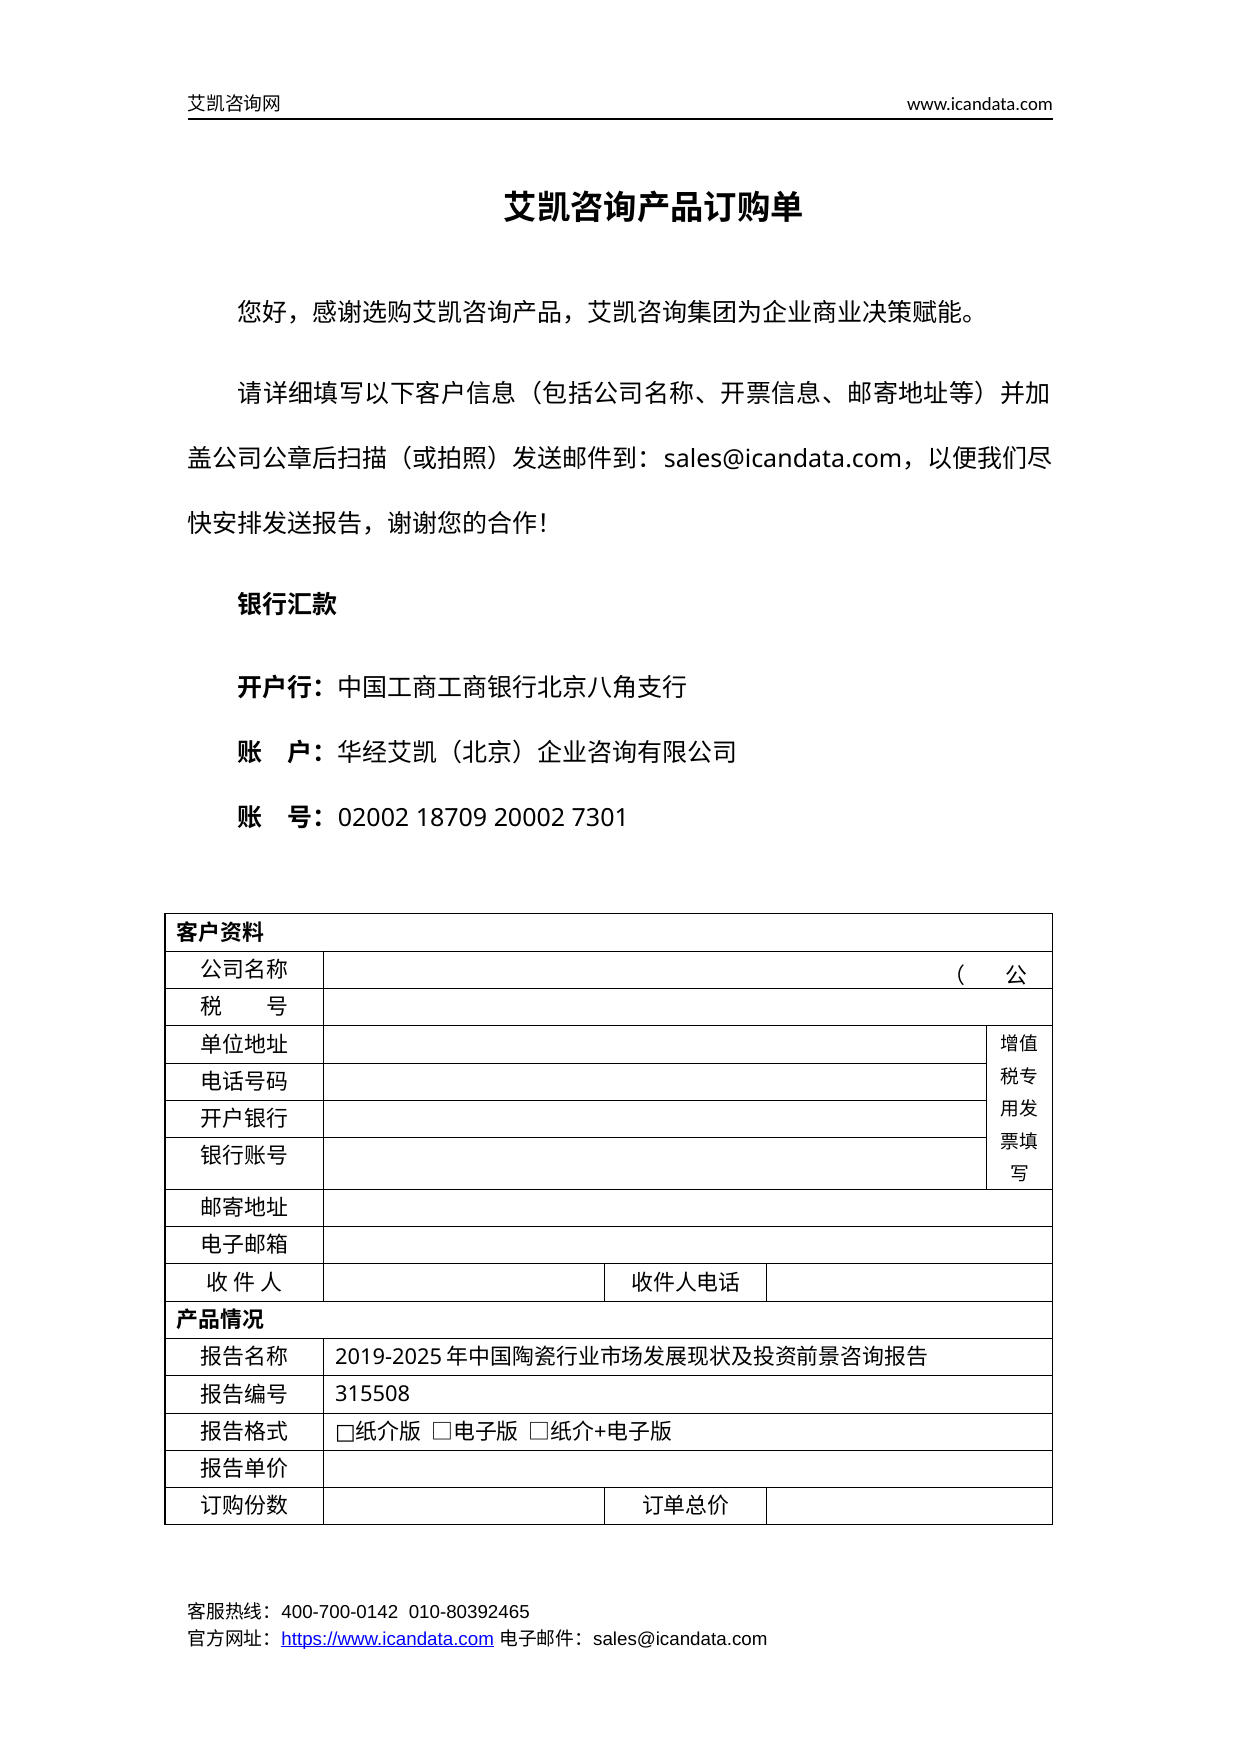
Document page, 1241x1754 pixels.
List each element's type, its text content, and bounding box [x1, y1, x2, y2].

table_cell [324, 1190, 1052, 1226]
table_cell [767, 1488, 1052, 1524]
table_cell 电话号码 [166, 1064, 323, 1100]
table_cell 电子邮箱 [166, 1227, 323, 1263]
text 艾凯咨询产品订购单 [187, 172, 1053, 237]
table_cell 单位地址 [166, 1026, 323, 1062]
text 请详细填写以下客户信息（包括公司名称、开票信息、邮寄地址等）并加盖公司公章后扫描（或拍照）发送邮件到：sales@icandata.com，以便我们尽快安排发送报告，谢谢您的合作！ [187, 359, 1053, 554]
table_cell 315508 [324, 1376, 1052, 1412]
text 银行汇款 [187, 570, 1053, 635]
table_cell 报告名称 [166, 1339, 323, 1375]
table_cell [324, 989, 1052, 1025]
table_cell 报告编号 [166, 1376, 323, 1412]
table_cell [324, 1064, 986, 1100]
table_cell [324, 1451, 1052, 1487]
table_cell 产品情况 [166, 1302, 1052, 1338]
table_cell [324, 1227, 1052, 1263]
table_cell 订购份数 [166, 1488, 323, 1524]
table_cell 订单总价 [605, 1488, 766, 1524]
table_cell [767, 1264, 1052, 1301]
table_cell [324, 952, 1052, 988]
text 开户行：中国工商工商银行北京八角支行 [187, 653, 1053, 718]
table_cell 报告单价 [166, 1451, 323, 1487]
table_cell 邮寄地址 [166, 1190, 323, 1226]
table_cell [324, 1264, 604, 1301]
table_cell [324, 1101, 986, 1137]
table_header 客户资料 [166, 914, 1052, 951]
text 账 号：02002 18709 20002 7301 [187, 783, 1053, 848]
table_cell 税 号 [166, 989, 323, 1025]
table_cell 报告格式 [166, 1414, 323, 1450]
table_cell 增值税专用发票填写 [987, 1026, 1052, 1189]
text 账 户：华经艾凯（北京）企业咨询有限公司 [187, 718, 1053, 783]
table_cell [324, 1138, 986, 1189]
table_cell [324, 1488, 604, 1524]
table_cell 开户银行 [166, 1101, 323, 1137]
text 您好，感谢选购艾凯咨询产品，艾凯咨询集团为企业商业决策赋能。 [187, 278, 1053, 343]
table_cell [324, 1026, 986, 1062]
table_cell 收 件 人 [166, 1264, 323, 1301]
table_cell 公司名称 [166, 952, 323, 988]
table_cell 银行账号 [166, 1138, 323, 1189]
table_cell 收件人电话 [605, 1264, 766, 1301]
table_cell □纸介版 □电子版 □纸介+电子版 [324, 1414, 1052, 1450]
table_cell 2019-2025年中国陶瓷行业市场发展现状及投资前景咨询报告 [324, 1339, 1052, 1375]
